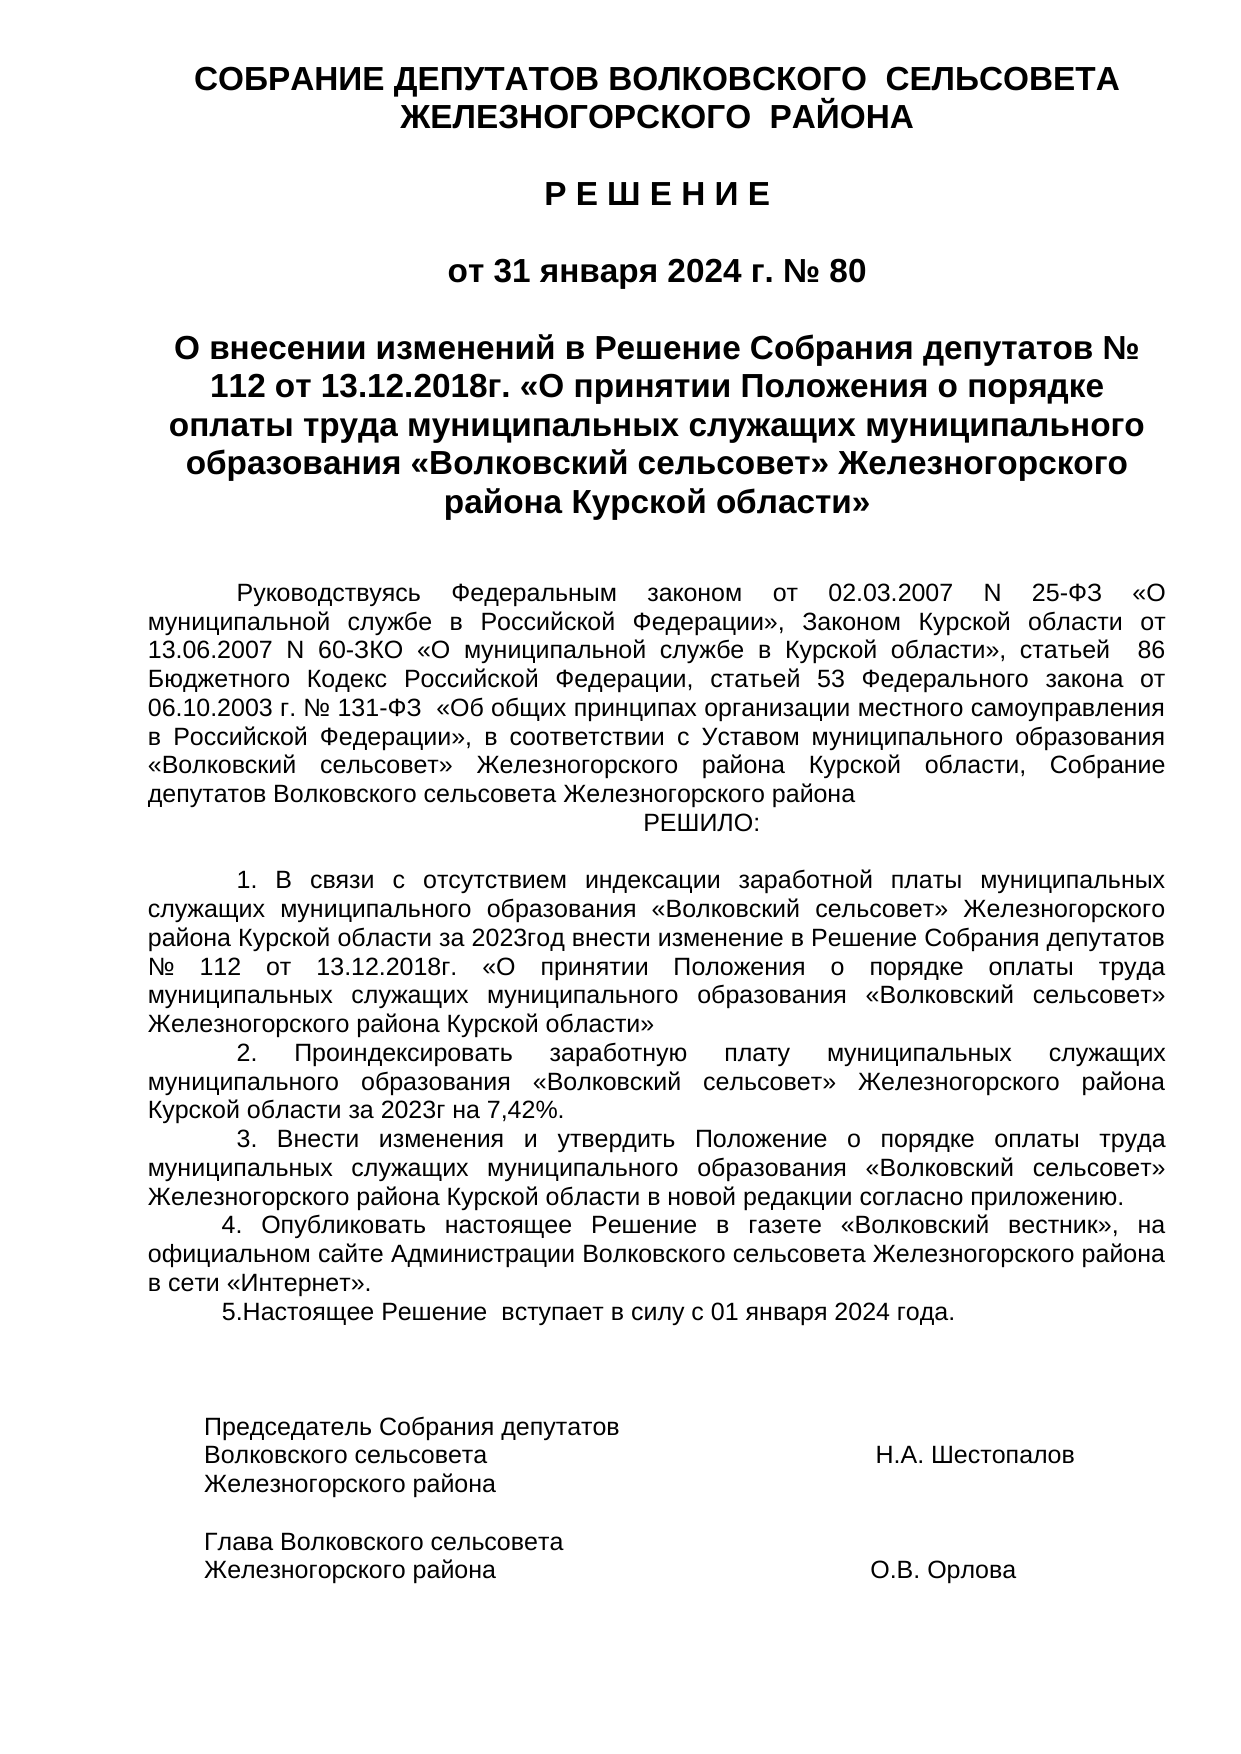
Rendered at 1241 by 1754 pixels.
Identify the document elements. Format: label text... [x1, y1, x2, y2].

text 1. В связи с отсутствием индексации заработной платы муниципальных служащих муниципального образования «Волковский сельсовет» Железногорского района Курской области за 2023год внести изменение в Решение Собрания депутатов № 112 от 13.12.2018г. «О принятии Положения о порядке оплаты труда муниципальных служащих муниципального образования «Волковский сельсовет» Железногорского района Курской области» [148, 865, 1167, 1038]
text ЖЕЛЕЗНОГОРСКОГО РАЙОНА [148, 97, 1167, 136]
text СОБРАНИЕ ДЕПУТАТОВ ВОЛКОВСКОГО СЕЛЬСОВЕТА [148, 59, 1167, 97]
text Железногорского района [148, 1469, 1167, 1498]
text О внесении изменений в Решение Собрания депутатов № 112 от 13.12.2018г. «О принятии Положения о порядке оплаты труда муниципальных служащих муниципального образования «Волковский сельсовет» Железногорского района Курской области» [148, 328, 1167, 520]
title 4. Опубликовать настоящее Решение в газете «Волковский вестник», на официальном сайте Администрации Волковского сельсовета Железногорского района в сети «Интернет». [148, 1210, 1167, 1297]
text 2. Проиндексировать заработную плату муниципальных служащих муниципального образования «Волковский сельсовет» Железногорского района Курской области за 2023г на 7,42%. [148, 1038, 1167, 1124]
text Глава Волковского сельсовета [148, 1527, 1167, 1555]
text Председатель Собрания депутатов [148, 1412, 1167, 1440]
text Руководствуясь Федеральным законом от 02.03.2007 N 25-ФЗ «О муниципальной службе в Российской Федерации», Законом Курской области от 13.06.2007 N 60-ЗКО «О муниципальной службе в Курской области», статьей 86 Бюджетного Кодекс Российской Федерации, статьей 53 Федерального закона от 06.10.2003 г. № 131-ФЗ «Об общих принципах организации местного самоуправления в Российской Федерации», в соответствии с Уставом муниципального образования «Волковский сельсовет» Железногорского района Курской области, Собрание депутатов Волковского сельсовета Железногорского района [148, 578, 1167, 808]
text Железногорского района О.В. Орлова [148, 1555, 1167, 1584]
text Волковского сельсовета Н.А. Шестопалов [148, 1440, 1167, 1469]
text РЕШИЛО: [148, 808, 1167, 837]
text от 31 января 2024 г. № 80 [148, 251, 1167, 290]
text Р Е Ш Е Н И Е [148, 174, 1167, 213]
text 3. Внести изменения и утвердить Положение о порядке оплаты труда муниципальных служащих муниципального образования «Волковский сельсовет» Железногорского района Курской области в новой редакции согласно приложению. [148, 1124, 1167, 1210]
text 5.Настоящее Решение вступает в силу с 01 января 2024 года. [148, 1297, 1167, 1325]
